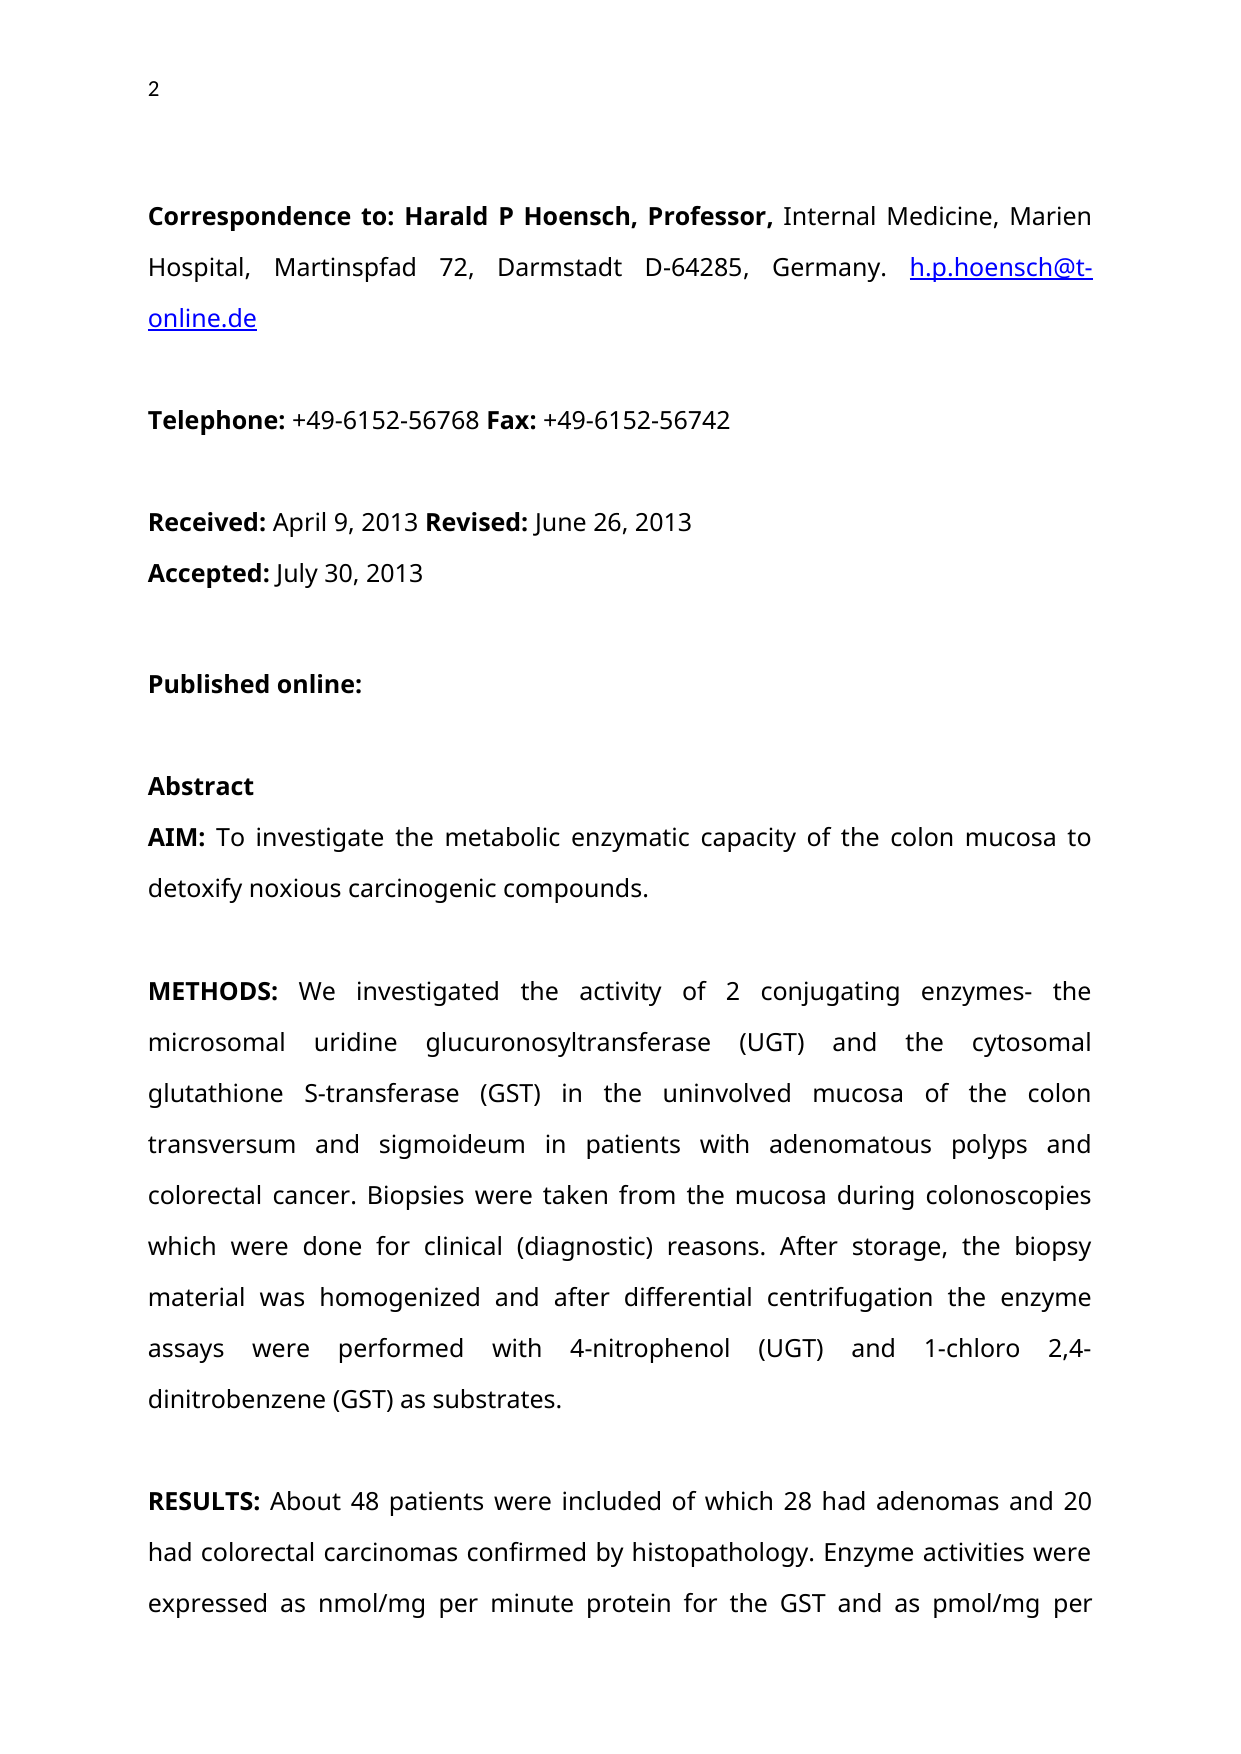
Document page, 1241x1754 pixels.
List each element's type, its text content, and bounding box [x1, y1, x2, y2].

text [148, 1484, 1093, 1620]
text Telephone: +49-6152-56768 Fax: +49-6152-56742 [148, 403, 1093, 437]
text Accepted: July 30, 2013 [148, 556, 1093, 590]
text AIM: To investigate the metabolic enzymatic capacity of the colon mucosa to detoxify noxious carcinogenic compounds. [148, 820, 1093, 905]
text Published online: [148, 667, 1093, 701]
text METHODS: We investigated the activity of 2 conjugating enzymes- the microsomal uridine glucuronosyltransferase (UGT) and the cytosomal glutathione S-transferase (GST) in the uninvolved mucosa of the colon transversum and sigmoideum in patients with adenomatous polyps and colorectal cancer. Biopsies were taken from the mucosa during colonoscopies which were done for clinical (diagnostic) reasons. After storage, the biopsy material was homogenized and after differential centrifugation the enzyme assays were performed with 4-nitrophenol (UGT) and 1-chloro 2,4-dinitrobenzene (GST) as substrates. [148, 973, 1093, 1416]
text Received: April 9, 2013 Revised: June 26, 2013 [148, 505, 1093, 539]
text Abstract [148, 769, 1093, 803]
text Correspondence to: Harald P Hoensch, Professor, Internal Medicine, , Martinspfad 72, D-64285, . h.p.hoensch@t-online.de [148, 199, 1093, 335]
